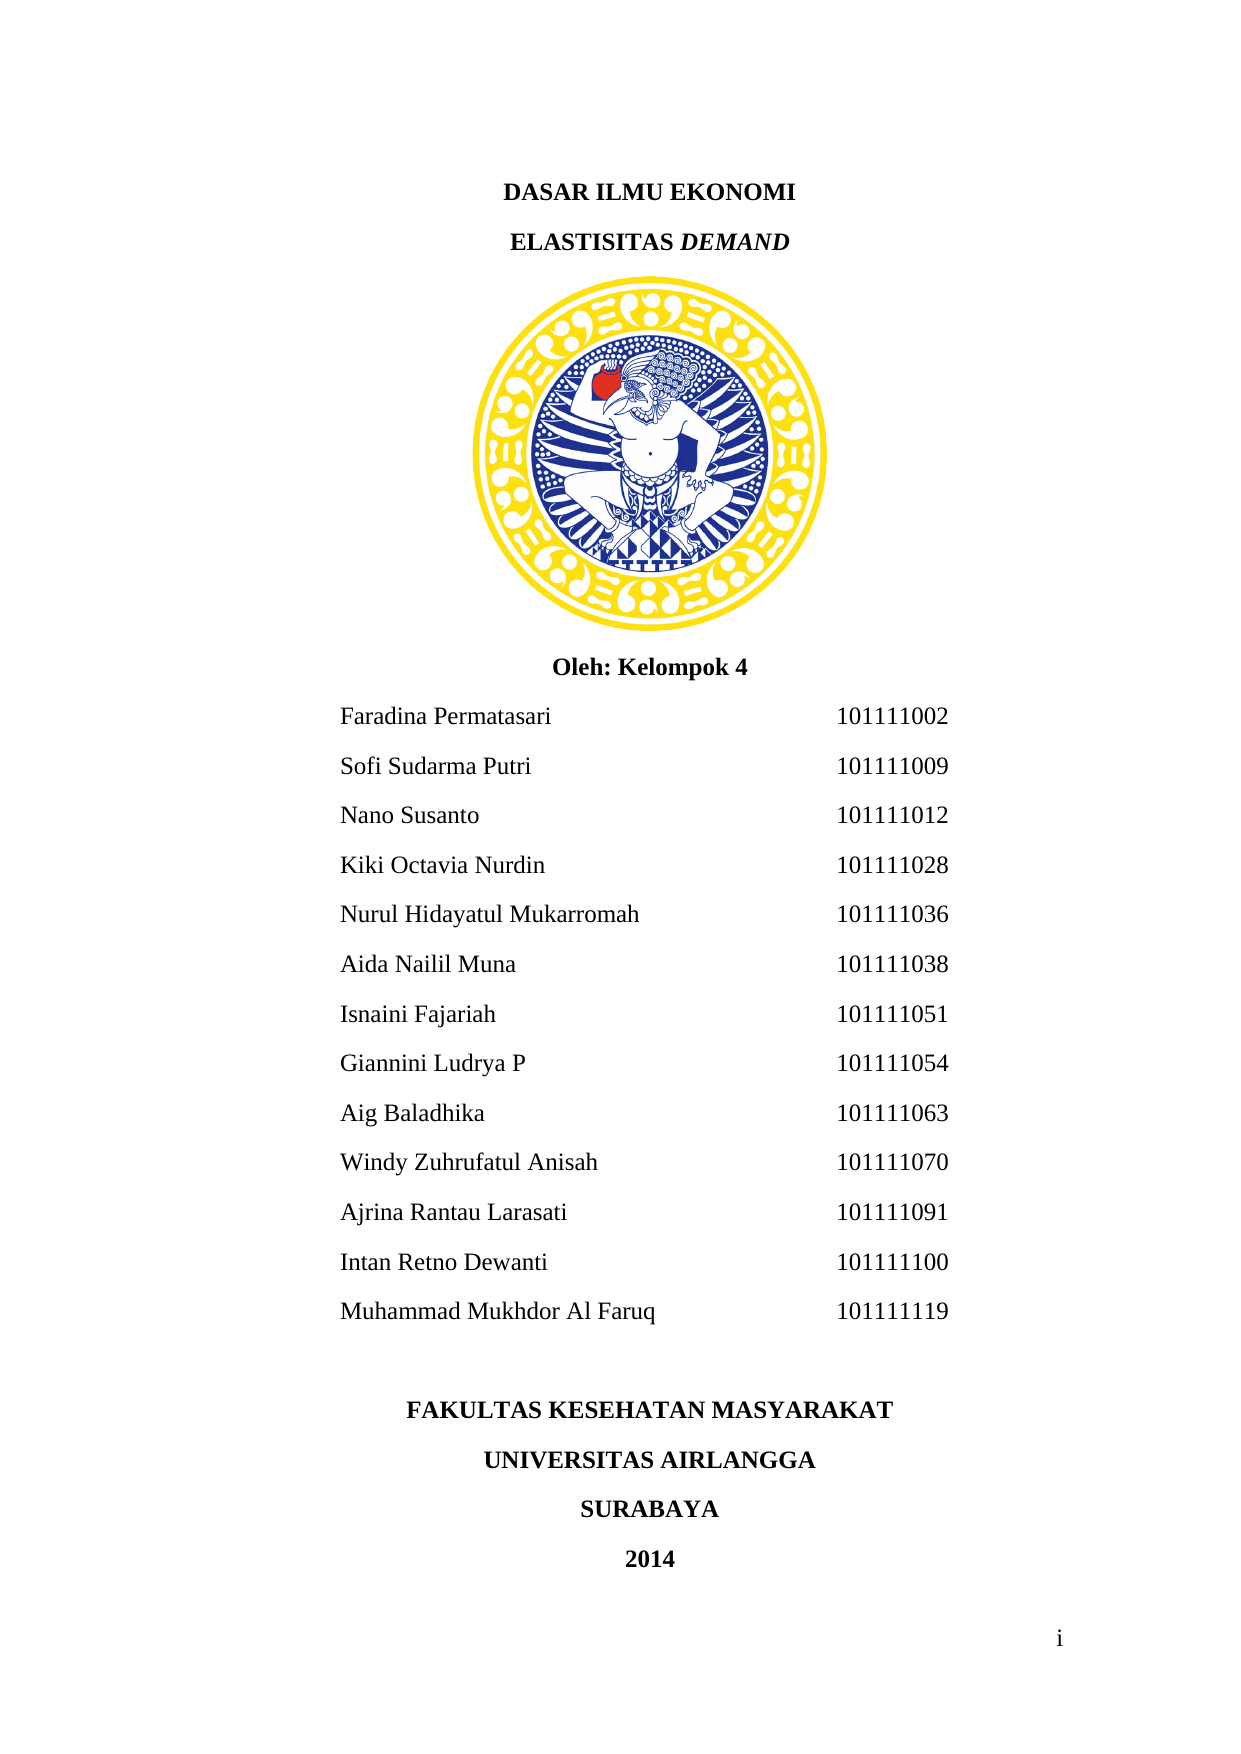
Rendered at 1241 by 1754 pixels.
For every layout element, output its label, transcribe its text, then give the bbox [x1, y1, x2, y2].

text Sofi Sudarma Putri 101111009 [340, 751, 1063, 779]
text Oleh: Kelompok 4 [236, 652, 1063, 680]
text Kiki Octavia Nurdin 101111028 [340, 850, 1063, 879]
text Aida Nailil Muna 101111038 [340, 949, 1063, 978]
text Muhammad Mukhdor Al Faruq 101111119 [338, 1296, 1063, 1325]
text UNIVERSITAS AIRLANGGA [236, 1445, 1063, 1474]
text Aig Baladhika 101111063 [340, 1098, 1063, 1127]
text Giannini Ludrya P 101111054 [340, 1048, 1063, 1077]
text Faradina Permatasari 101111002 [340, 701, 1063, 730]
text Ajrina Rantau Larasati 101111091 [340, 1197, 1063, 1226]
text FAKULTAS KESEHATAN MASYARAKAT [236, 1395, 1063, 1424]
text Intan Retno Dewanti 101111100 [340, 1247, 1063, 1275]
text Isnaini Fajariah 101111051 [340, 999, 1063, 1027]
text Nano Susanto 101111012 [340, 800, 1063, 829]
text Nurul Hidayatul Mukarromah 101111036 [340, 899, 1063, 928]
text 2014 [236, 1544, 1063, 1573]
picture [472, 276, 827, 631]
text ELASTISITAS DEMAND [236, 227, 1063, 256]
text DASAR ILMU EKONOMI [236, 177, 1063, 206]
text Windy Zuhrufatul Anisah 101111070 [340, 1147, 1063, 1176]
text SURABAYA [236, 1494, 1063, 1523]
